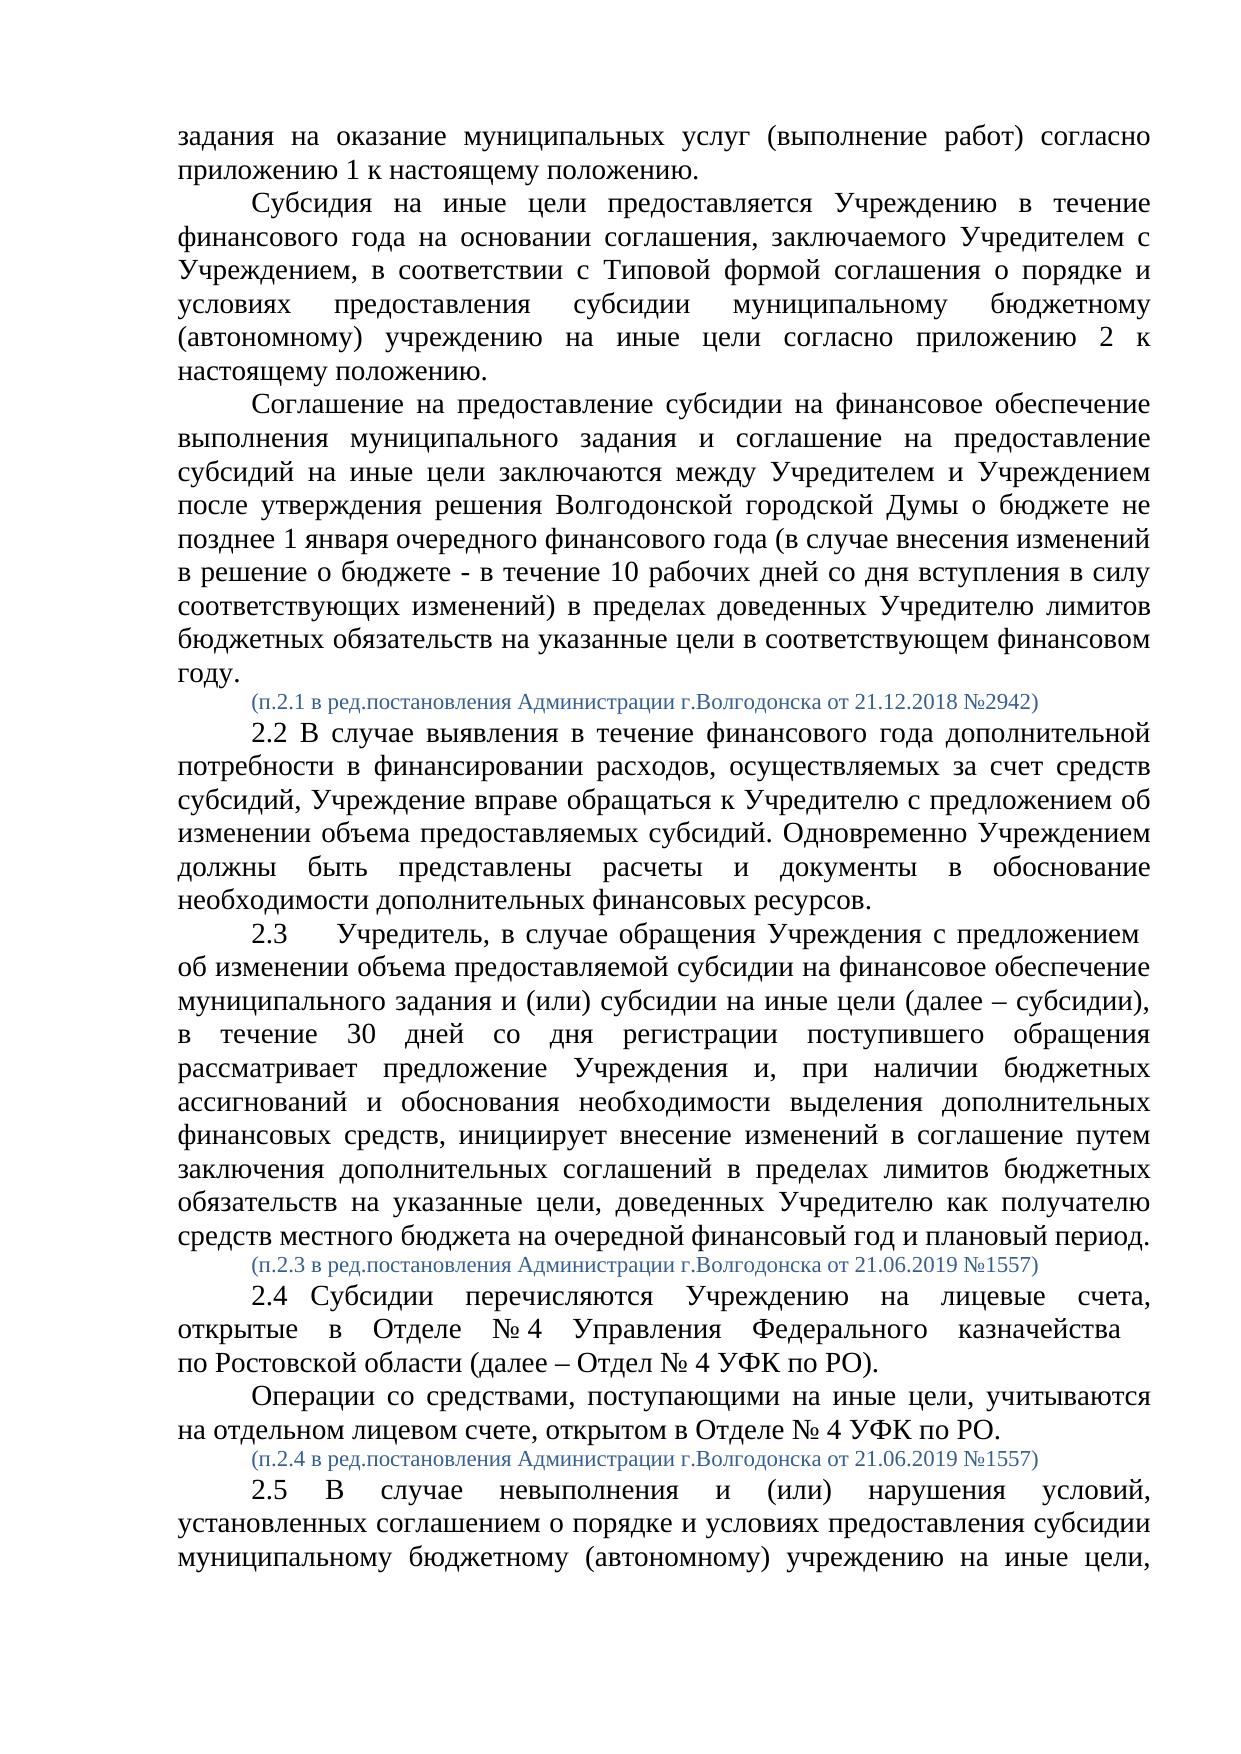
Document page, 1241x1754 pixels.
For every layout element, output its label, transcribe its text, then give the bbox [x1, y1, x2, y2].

text Операции со средствами, поступающими на иные цели, учитываются на отдельном лицевом счете, открытом в Отделе № 4 УФК по РО. [177, 1378, 1152, 1446]
text Соглашение на предоставление субсидии на финансовое обеспечение выполнения муниципального задания и соглашение на предоставление субсидий на иные цели заключаются между Учредителем и Учреждением после утверждения решения Волгодонской городской Думы о бюджете не позднее 1 января очередного финансового года (в случае внесения изменений в решение о бюджете - в течение 10 рабочих дней со дня вступления в силу соответствующих изменений) в пределах доведенных Учредителю лимитов бюджетных обязательств на указанные цели в соответствующем финансовом году. [177, 387, 1152, 688]
text Субсидия на иные цели предоставляется Учреждению в течение финансового года на основании соглашения, заключаемого Учредителем с Учреждением, в соответствии с Типовой формой соглашения о порядке и условиях предоставления субсидии муниципальному бюджетному (автономному) учреждению на иные цели согласно приложению 2 к настоящему положению. [177, 185, 1152, 387]
text (п.2.4 в ред.постановления Администрации г.Волгодонска от 21.06.2019 №1557) [177, 1446, 1152, 1472]
text 2.4 Субсидии перечисляются Учреждению на лицевые счета, открытые в Отделе № 4 Управления Федерального казначейства по Ростовской области (далее – Отдел № 4 УФК по РО). [177, 1278, 1152, 1378]
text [177, 118, 1152, 185]
text 2.3 Учредитель, в случае обращения Учреждения с предложением об изменении объема предоставляемой субсидии на финансовое обеспечение муниципального задания и (или) субсидии на иные цели (далее – субсидии), в течение 30 дней со дня регистрации поступившего обращения рассматривает предложение Учреждения и, при наличии бюджетных ассигнований и обоснования необходимости выделения дополнительных финансовых средств, инициирует внесение изменений в соглашение путем заключения дополнительных соглашений в пределах лимитов бюджетных обязательств на указанные цели, доведенных Учредителю как получателю средств местного бюджета на очередной финансовый год и плановый период. [177, 916, 1152, 1251]
text (п.2.1 в ред.постановления Администрации г.Волгодонска от 21.12.2018 №2942) [177, 688, 1152, 715]
text (п.2.3 в ред.постановления Администрации г.Волгодонска от 21.06.2019 №1557) [177, 1251, 1152, 1278]
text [177, 1472, 1152, 1572]
text 2.2 В случае выявления в течение финансового года дополнительной потребности в финансировании расходов, осуществляемых за счет средств субсидий, Учреждение вправе обращаться к Учредителю с предложением об изменении объема предоставляемых субсидий. Одновременно Учреждением должны быть представлены расчеты и документы в обоснование необходимости дополнительных финансовых ресурсов. [177, 715, 1152, 916]
